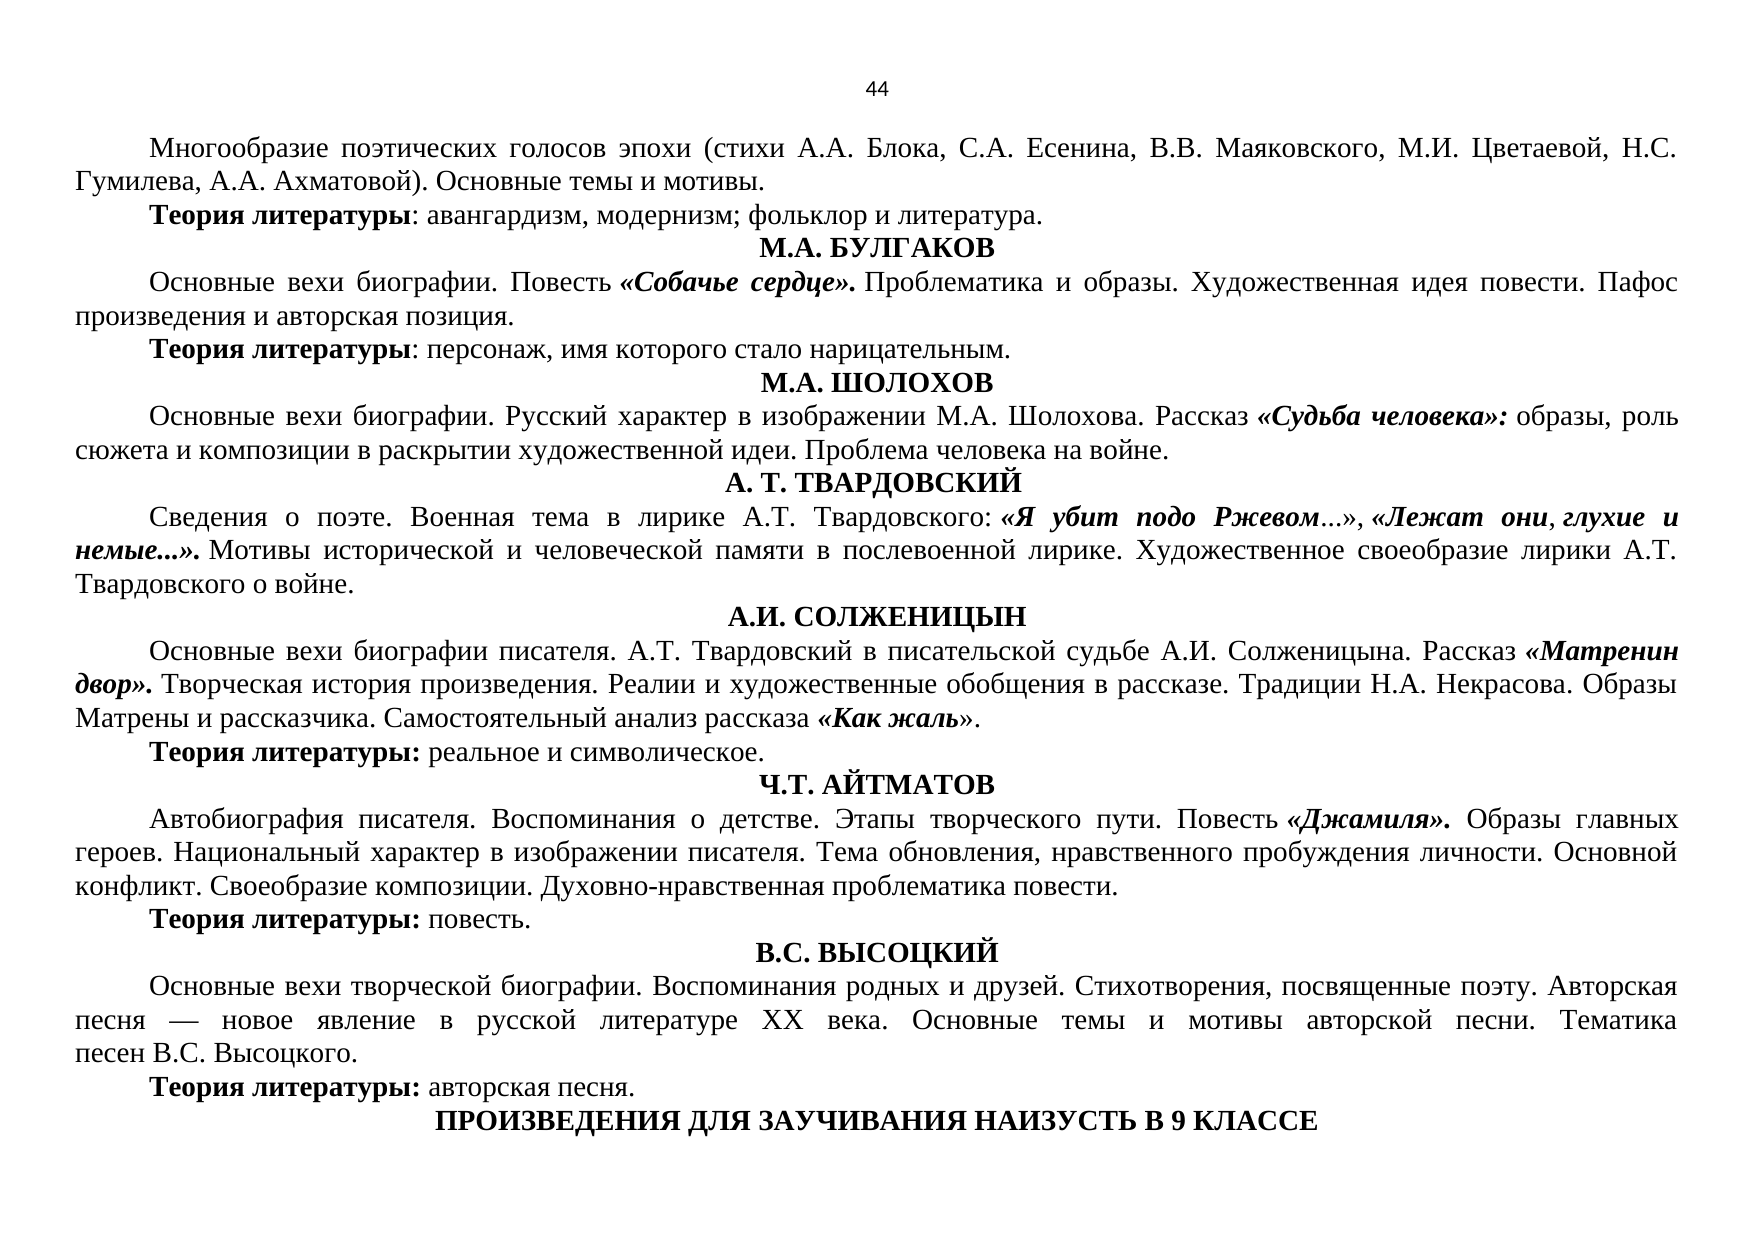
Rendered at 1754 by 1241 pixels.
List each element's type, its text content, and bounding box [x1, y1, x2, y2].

text М.А. ШОЛОХОВ [75, 365, 1679, 398]
text B.C. ВЫСОЦКИЙ [75, 935, 1679, 968]
text Основные вехи творческой биографии. Воспоминания родных и друзей. Стихотворения, посвященные поэту. Авторская песня — новое явление в русской литературе XX века. Основные темы и мотивы авторской песни. Тематика песен B.C. Высоцкого. [75, 968, 1679, 1069]
text ПРОИЗВЕДЕНИЯ ДЛЯ ЗАУЧИВАНИЯ НАИЗУСТЬ В 9 КЛАССЕ [75, 1103, 1679, 1136]
text Автобиография писателя. Воспоминания о детстве. Этапы творческого пути. Повесть «Джамиля». Образы главных героев. Национальный характер в изображении писателя. Тема обновления, нравственного пробуждения личности. Основной конфликт. Своеобразие композиции. Духовно-нравственная проблематика повести. [75, 801, 1679, 901]
text Теория литературы: реальное и символическое. [75, 734, 1679, 767]
text Многообразие поэтических голосов эпохи (стихи А.А. Блока, С.А. Есенина, В.В. Маяковского, М.И. Цветаевой, Н.С. Гумилева, А.А. Ахматовой). Основные темы и мотивы. [75, 130, 1679, 197]
text Основные вехи биографии. Повесть «Собачье сердце». Проблематика и образы. Художественная идея повести. Пафос произведения и авторская позиция. [75, 264, 1679, 331]
text Теория литературы: персонаж, имя которого стало нарицательным. [75, 331, 1679, 365]
text Основные вехи биографии. Русский характер в изображении М.А. Шолохова. Рассказ «Судьба человека»: образы, роль сюжета и композиции в раскрытии художественной идеи. Проблема человека на войне. [75, 398, 1679, 465]
text Ч.Т. АЙТМАТОВ [75, 767, 1679, 801]
text Сведения о поэте. Военная тема в лирике А.Т. Твардовского: «Я убит подо Ржевом...», «Лежат они, глухие и немые...». Мотивы исторической и человеческой памяти в послевоенной лирике. Художественное своеобразие лирики А.Т. Твардовского о войне. [75, 499, 1679, 599]
text М.А. БУЛГАКОВ [75, 231, 1679, 264]
text А. Т. ТВАРДОВСКИЙ [75, 465, 1679, 499]
text Основные вехи биографии писателя. А.Т. Твардовский в писательской судьбе А.И. Солженицына. Рассказ «Матренин двор». Творческая история произведения. Реалии и художественные обобщения в рассказе. Традиции Н.А. Некрасова. Образы Матрены и рассказчика. Самостоятельный анализ рассказа «Как жаль». [75, 633, 1679, 734]
text Теория литературы: повесть. [75, 901, 1679, 935]
text А.И. СОЛЖЕНИЦЫН [75, 599, 1679, 633]
text Теория литературы: авангардизм, модернизм; фольклор и литература. [75, 197, 1679, 231]
text Теория литературы: авторская песня. [75, 1069, 1679, 1103]
